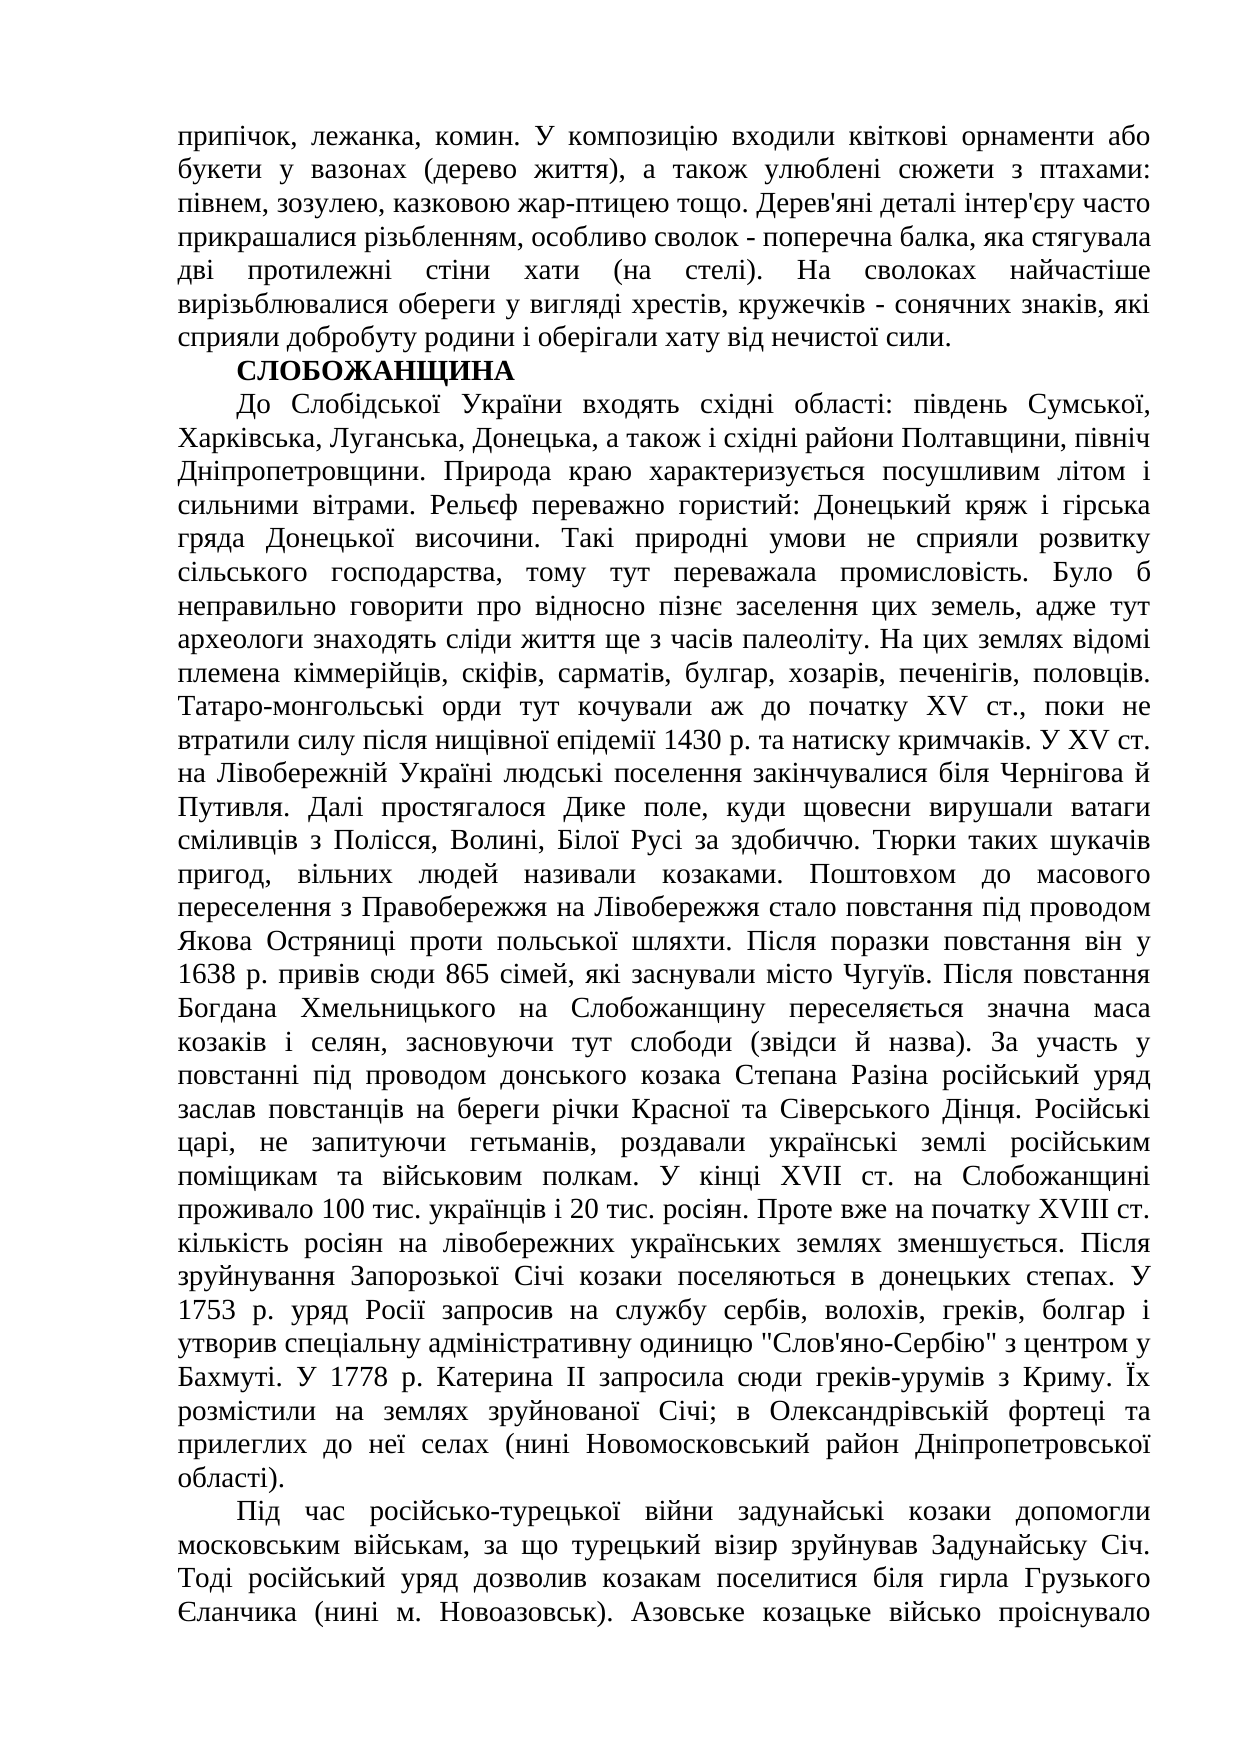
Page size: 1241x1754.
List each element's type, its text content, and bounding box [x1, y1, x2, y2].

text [177, 118, 1152, 353]
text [177, 1493, 1152, 1627]
text СЛОБОЖАНЩИНА [177, 353, 1152, 386]
text До Слобідської України входять східні області: південь Сумської, Харківська, Луганська, Донецька, а також і східні райони Полтавщини, північ Дніпропетровщини. Природа краю характеризується посушливим літом і сильними вітрами. Рельєф переважно гористий: Донецький кряж і гірська гряда Донецької височини. Такі природні умови не сприяли розвитку сільського господарства, тому тут переважала промисловість. Було б неправильно говорити про відносно пізнє заселення цих земель, адже тут археологи знаходять сліди життя ще з часів палеоліту. На цих землях відомі племена кіммерійців, скіфів, сарматів, булгар, хозарів, печенігів, половців. Татаро-монгольські орди тут кочували аж до початку ХV ст., поки не втратили силу після нищівної епідемії 1430 р. та натиску кримчаків. У ХV ст. на Лівобережній Україні людські поселення закінчувалися біля Чернігова й Путивля. Далі простягалося Дике поле, куди щовесни вирушали ватаги сміливців з Полісся, Волині, Білої Русі за здобиччю. Тюрки таких шукачів пригод, вільних людей називали козаками. Поштовхом до масового переселення з Правобережжя на Лівобережжя стало повстання під проводом Якова Остряниці проти польської шляхти. Після поразки повстання він у 1638 p. привів сюди 865 сімей, які заснували місто Чугуїв. Після повстання Богдана Хмельницького на Слобожанщину переселяється значна маса козаків і селян, засновуючи тут слободи (звідси й назва). За участь у повстанні під проводом донського козака Степана Разіна російський уряд заслав повстанців на береги річки Красної та Сіверського Дінця. Російські царі, не запитуючи гетьманів, роздавали українські землі російським поміщикам та військовим полкам. У кінці ХVІІ ст. на Слобожанщині проживало 100 тис. українців і 20 тис. росіян. Проте вже на початку ХVІІІ ст. кількість росіян на лівобережних українських землях зменшується. Після зруйнування Запорозької Січі козаки поселяються в донецьких степах. У 1753 p. уряд Росії запросив на службу сербів, волохів, греків, болгар і утворив спеціальну адміністративну одиницю "Слов'яно-Сербію" з центром у Бахмуті. У 1778 p. Катерина ІІ запросила сюди греків-урумів з Криму. Їх розмістили на землях зруйнованої Січі; в Олександрівській фортеці та прилеглих до неї селах (нині Новомосковський район Дніпропетровської області). [177, 386, 1152, 1493]
